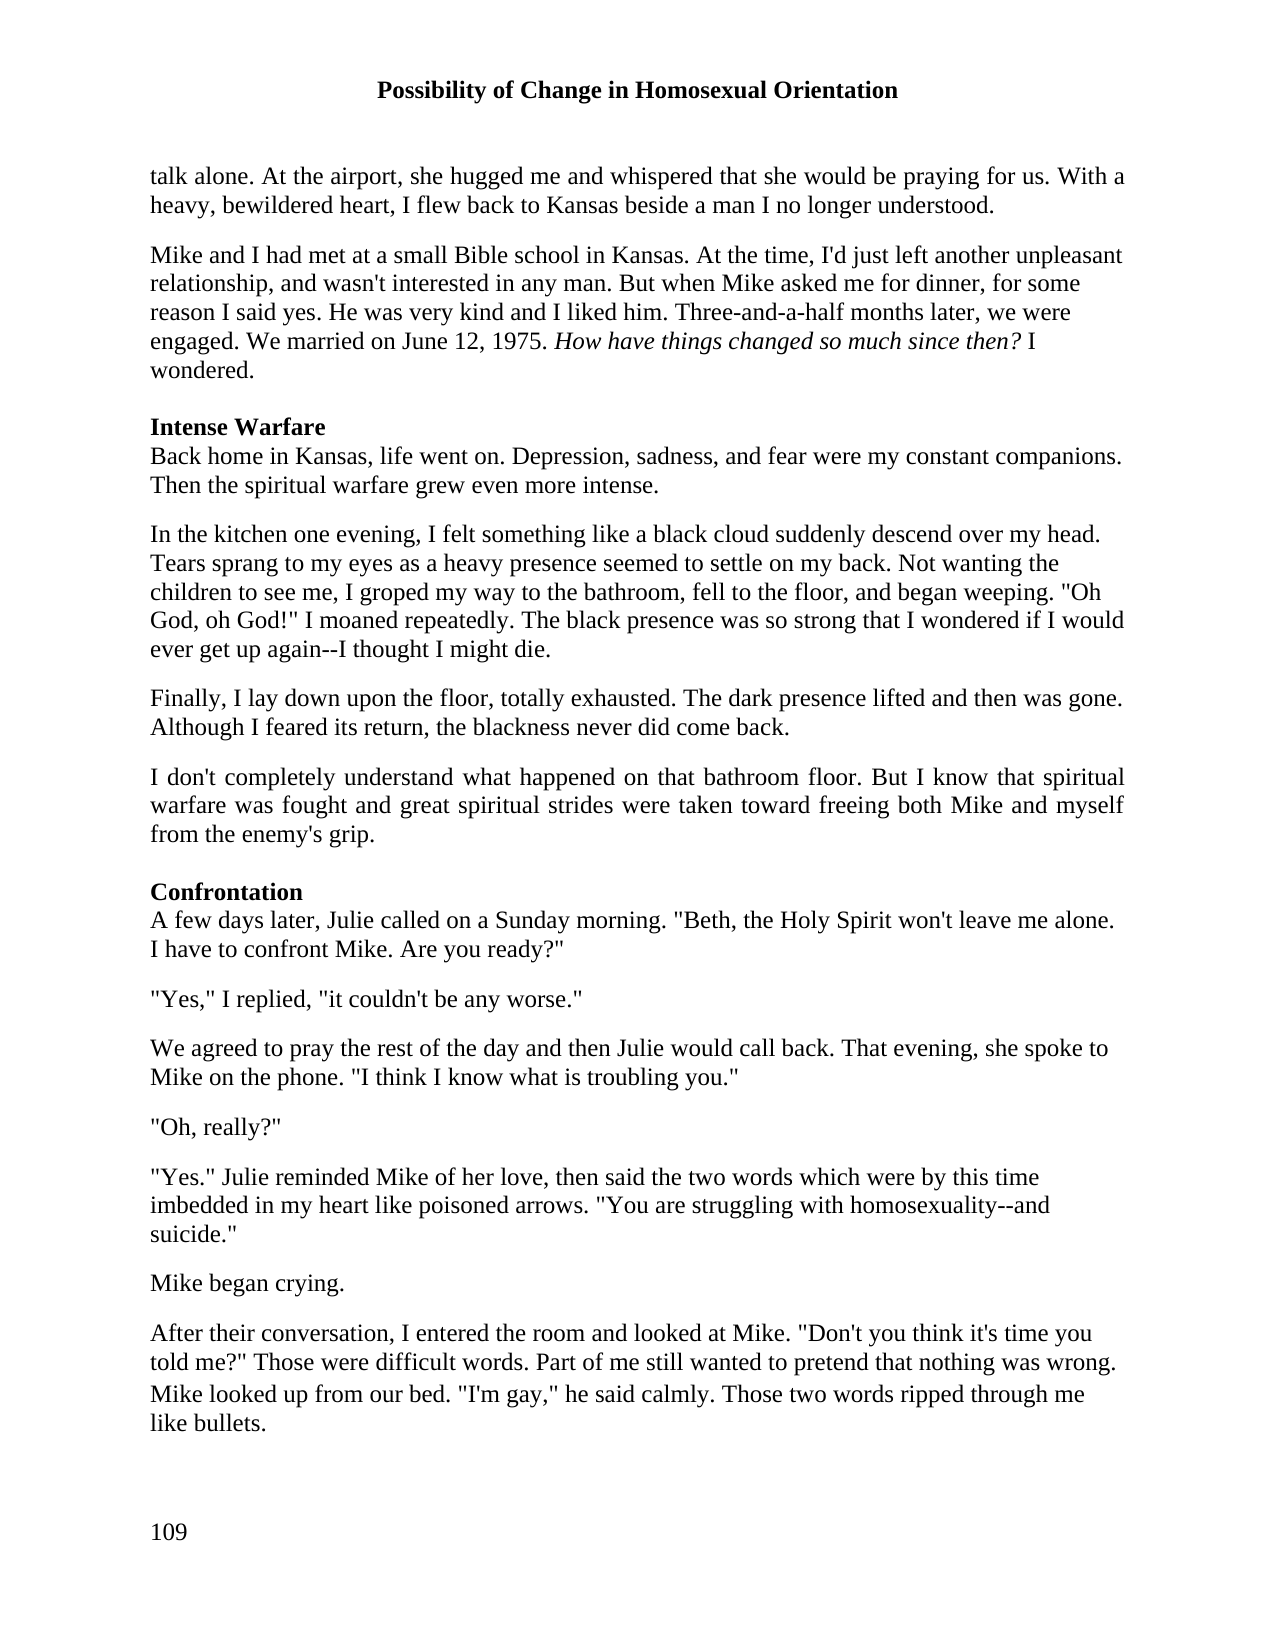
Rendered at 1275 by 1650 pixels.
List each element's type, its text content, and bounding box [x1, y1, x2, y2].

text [150, 161, 1125, 219]
text Mike began crying. [150, 1268, 1125, 1297]
text Intense Warfare [150, 412, 1125, 441]
text In the kitchen one evening, I felt something like a black cloud suddenly descend over my head. Tears sprang to my eyes as a heavy presence seemed to settle on my back. Not wanting the children to see me, I groped my way to the bathroom, fell to the floor, and began weeping. "Oh God, oh God!" I moaned repeatedly. The black presence was so strong that I wondered if I would ever get up again--I thought I might die. [150, 519, 1125, 663]
text "Oh, really?" [150, 1112, 1125, 1141]
text "Yes." Julie reminded Mike of her love, then said the two words which were by this time imbedded in my heart like poisoned arrows. "You are struggling with homosexuality--and suicide." [150, 1162, 1125, 1248]
text A few days later, Julie called on a Sunday morning. "Beth, the Holy Spirit won't leave me alone. I have to confront Mike. Are you ready?" [150, 905, 1125, 963]
text After their conversation, I entered the room and looked at Mike. "Don't you think it's time you told me?" Those were difficult words. Part of me still wanted to pretend that nothing was wrong. [150, 1318, 1125, 1376]
text Finally, I lay down upon the floor, totally exhausted. The dark presence lifted and then was gone. Although I feared its return, the blackness never did come back. [150, 684, 1125, 741]
text "Yes," I replied, "it couldn't be any worse." [150, 984, 1125, 1012]
text We agreed to pray the rest of the day and then Julie would call back. That evening, she spoke to Mike on the phone. "I think I know what is troubling you." [150, 1033, 1125, 1091]
text I don't completely understand what happened on that bathroom floor. But I know that spiritual warfare was fought and great spiritual strides were taken toward freeing both Mike and myself from the enemy's grip. [150, 762, 1125, 848]
text Mike and I had met at a small Bible school in Kansas. At the time, I'd just left another unpleasant relationship, and wasn't interested in any man. But when Mike asked me for dinner, for some reason I said yes. He was very kind and I liked him. Three-and-a-half months later, we were engaged. We married on June 12, 1975. How have things changed so much since then? I wondered. [150, 240, 1125, 383]
text Mike looked up from our bed. "I'm gay," he said calmly. Those two words ripped through me like bullets. [150, 1379, 1125, 1437]
text Confrontation [150, 877, 1125, 905]
text Back home in Kansas, life went on. Depression, sadness, and fear were my constant companions. Then the spiritual warfare grew even more intense. [150, 441, 1125, 498]
